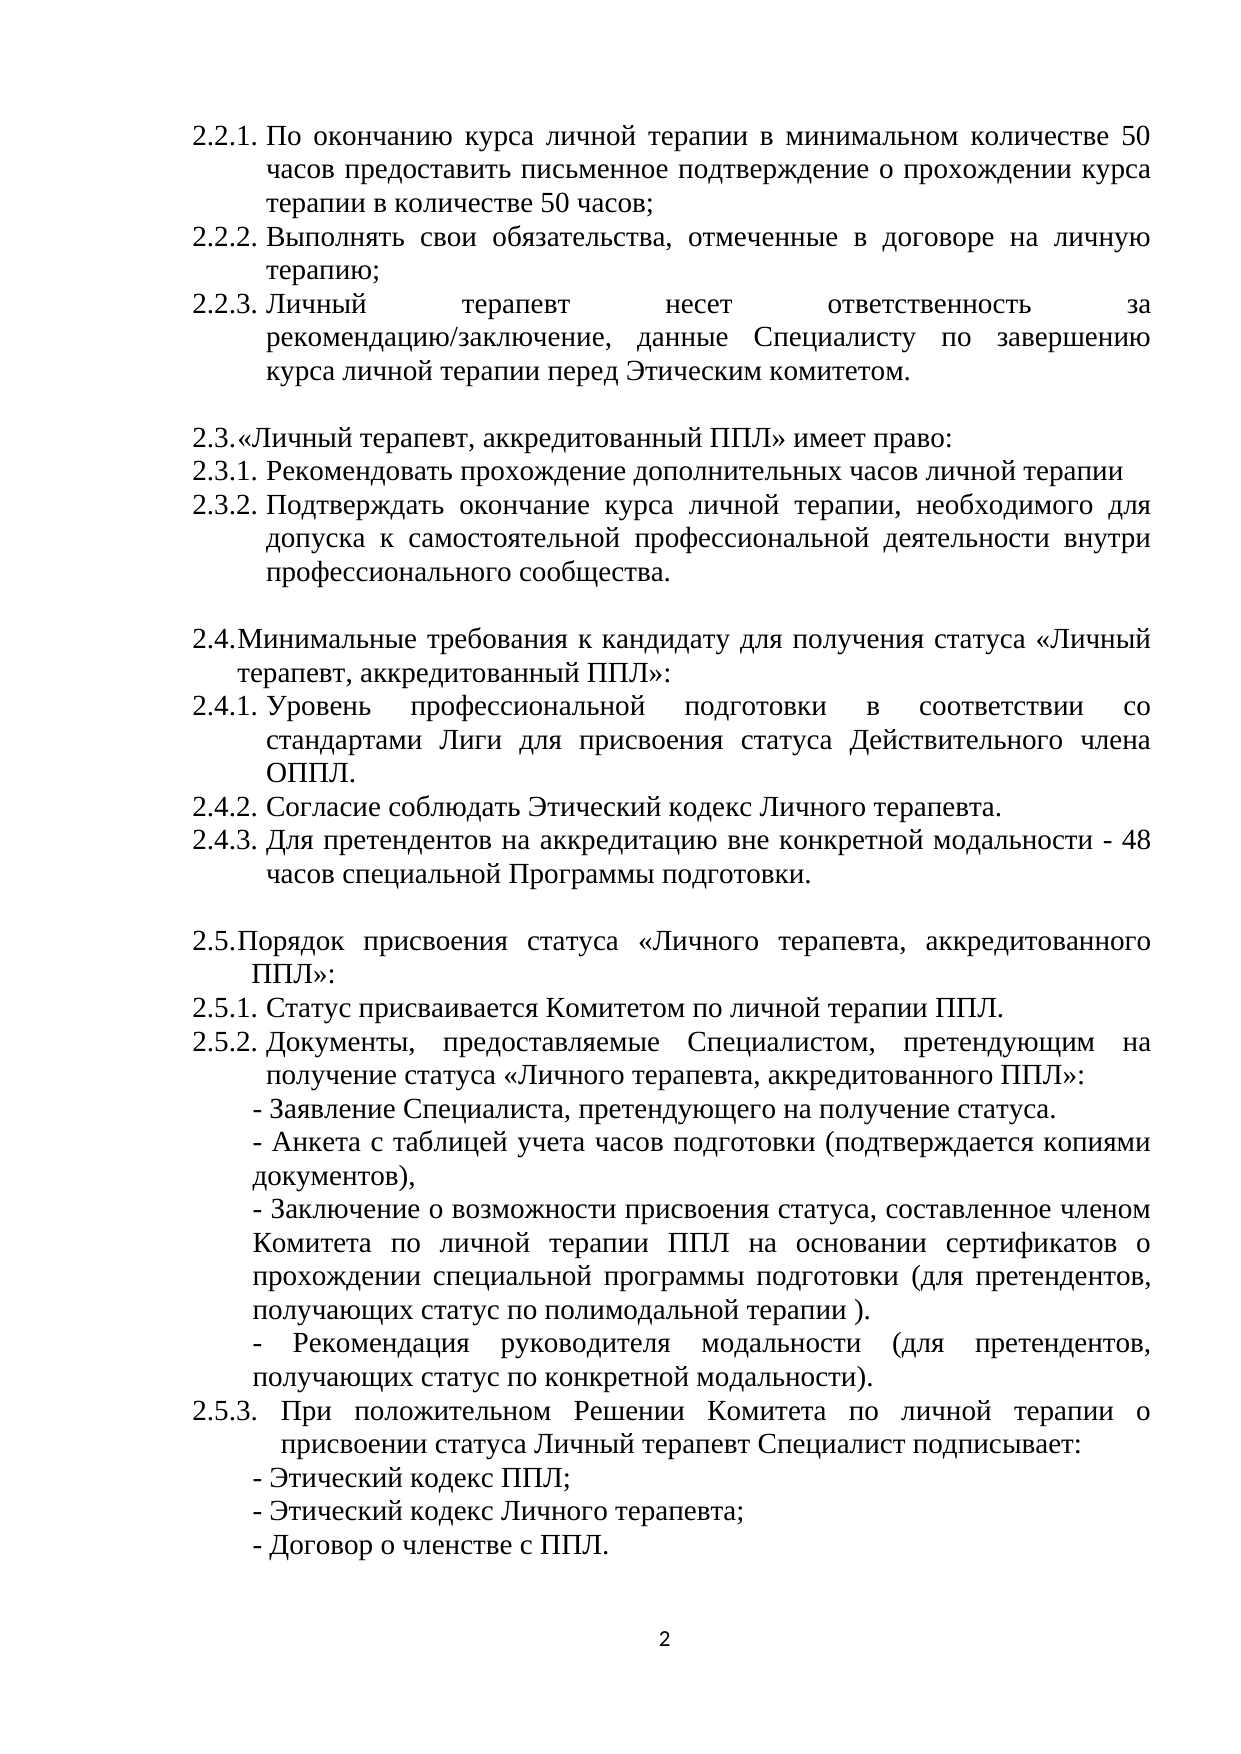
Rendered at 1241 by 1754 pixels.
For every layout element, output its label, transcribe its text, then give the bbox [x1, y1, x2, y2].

list - Рекомендация руководителя модальности (для претендентов, получающих статус по конкретной модальности). [252, 1326, 1152, 1393]
list Согласие соблюдать Этический кодекс Личного терапевта. [192, 789, 1152, 822]
list Документы, предоставляемые Специалистом, претендующим на получение статуса «Личного терапевта, аккредитованного ППЛ»: [192, 1024, 1152, 1091]
list Статус присваивается Комитетом по личной терапии ППЛ. [192, 990, 1152, 1024]
list Личный терапевт несет ответственность за рекомендацию/заключение, данные Специалисту по завершению курса личной терапии перед Этическим комитетом. [192, 286, 1152, 386]
list При положительном Решении Комитета по личной терапии о присвоении статуса Личный терапевт Специалист подписывает: [192, 1393, 1152, 1460]
list «Личный терапевт, аккредитованный ППЛ» имеет право: [192, 420, 1152, 453]
list - Анкета с таблицей учета часов подготовки (подтверждается копиями документов), [252, 1124, 1152, 1191]
list Для претендентов на аккредитацию вне конкретной модальности - 48 часов специальной Программы подготовки. [192, 822, 1152, 889]
text - Этический кодекс Личного терапевта; [252, 1493, 1152, 1527]
list Рекомендовать прохождение дополнительных часов личной терапии [192, 453, 1152, 487]
list Порядок присвоения статуса «Личного терапевта, аккредитованного ППЛ»: [192, 923, 1152, 990]
list - Заявление Специалиста, претендующего на получение статуса. [252, 1091, 1152, 1124]
list Подтверждать окончание курса личной терапии, необходимого для допуска к самостоятельной профессиональной деятельности внутри профессионального сообщества. [192, 487, 1152, 588]
list Уровень профессиональной подготовки в соответствии со стандартами Лиги для присвоения статуса Действительного члена ОППЛ. [192, 688, 1152, 789]
list - Заключение о возможности присвоения статуса, составленное членом Комитета по личной терапии ППЛ на основании сертификатов о прохождении специальной программы подготовки (для претендентов, получающих статус по полимодальной терапии ). [252, 1191, 1152, 1326]
text - Этический кодекс ППЛ; [252, 1460, 1152, 1493]
list Выполнять свои обязательства, отмеченные в договоре на личную терапию; [192, 219, 1152, 286]
list Минимальные требования к кандидату для получения статуса «Личный терапевт, аккредитованный ППЛ»: [192, 621, 1152, 688]
list По окончанию курса личной терапии в минимальном количестве 50 часов предоставить письменное подтверждение о прохождении курса терапии в количестве 50 часов; [192, 118, 1152, 219]
text - Договор о членстве с ППЛ. [252, 1527, 1152, 1560]
